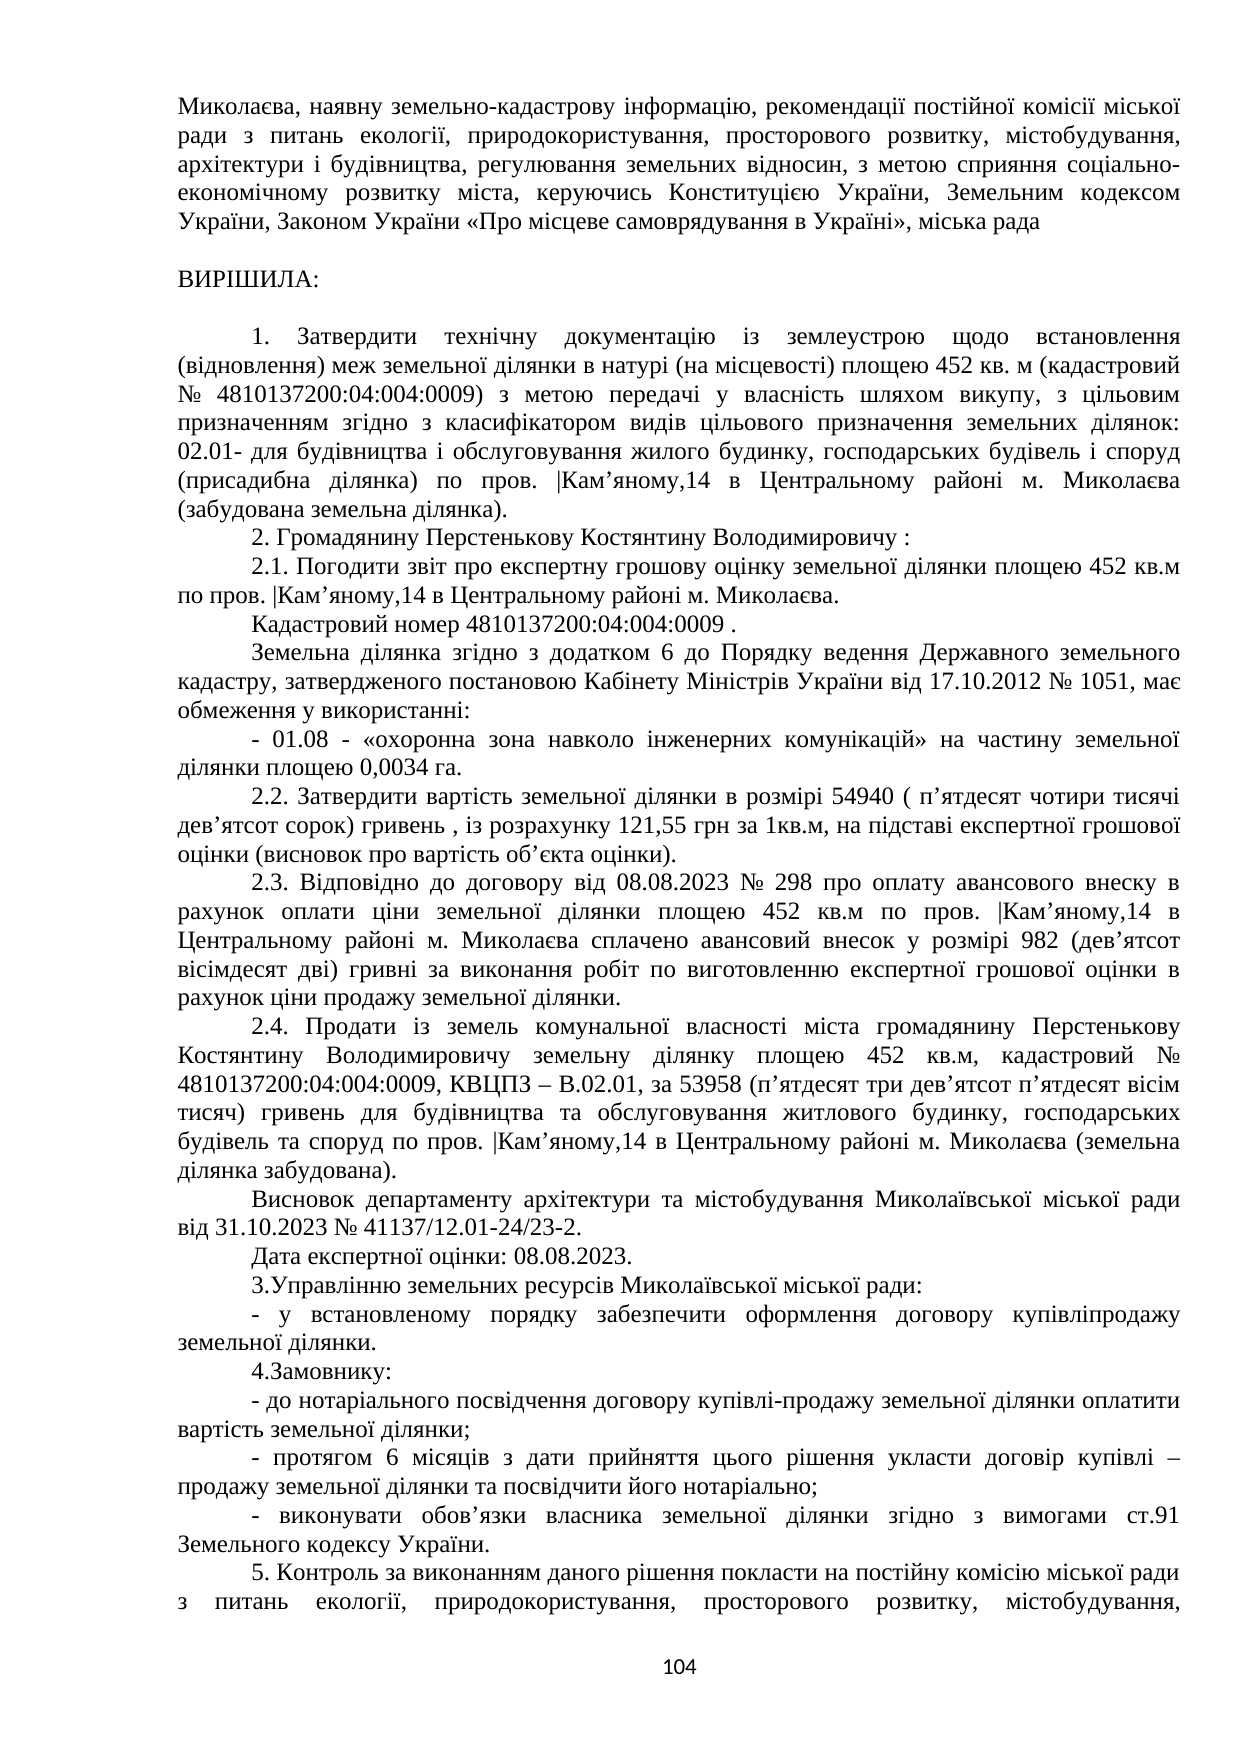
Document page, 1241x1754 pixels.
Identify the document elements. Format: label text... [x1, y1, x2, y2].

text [177, 1557, 1181, 1615]
text 1. Затвердити технічну документацію із землеустрою щодо встановлення (відновлення) меж земельної ділянки в натурі (на місцевості) площею 452 кв. м (кадастровий № 4810137200:04:004:0009) з метою передачі у власність шляхом викупу, з цільовим призначенням згідно з класифікатором видів цільового призначення земельних ділянок: 02.01- для будівництва і обслуговування жилого будинку, господарських будівель і споруд (присадибна ділянка) по пров. |Кам’яному,14 в Центральному районі м. Миколаєва (забудована земельна ділянка). [177, 321, 1181, 522]
text - у встановленому порядку забезпечити оформлення договору купівліпродажу земельної ділянки. [177, 1299, 1181, 1356]
text 2.2. Затвердити вартість земельної ділянки в розмірі 54940 ( п’ятдесят чотири тисячі дев’ятсот сорок) гривень , із розрахунку 121,55 грн за 1кв.м, на підставі експертної грошової оцінки (висновок про вартість об’єкта оцінки). [177, 781, 1181, 867]
text 2.1. Погодити звіт про експертну грошову оцінку земельної ділянки площею 452 кв.м по пров. |Кам’яному,14 в Центральному районі м. Миколаєва. [177, 551, 1181, 609]
text ВИРІШИЛА: [177, 264, 1181, 292]
text 2. Громадянину Перстенькову Костянтину Володимировичу : [177, 522, 1181, 551]
text Дата експертної оцінки: 08.08.2023. [177, 1241, 1181, 1270]
text - протягом 6 місяців з дати прийняття цього рішення укласти договір купівлі – продажу земельної ділянки та посвідчити його нотаріально; [177, 1442, 1181, 1500]
text - до нотаріального посвідчення договору купівлі-продажу земельної ділянки оплатити вартість земельної ділянки; [177, 1385, 1181, 1442]
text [177, 91, 1181, 235]
text 2.4. Продати із земель комунальної власності міста громадянину Перстенькову Костянтину Володимировичу земельну ділянку площею 452 кв.м, кадастровий № 4810137200:04:004:0009, КВЦПЗ – В.02.01, за 53958 (п’ятдесят три дев’ятсот п’ятдесят вісім тисяч) гривень для будівництва та обслуговування житлового будинку, господарських будівель та споруд по пров. |Кам’яному,14 в Центральному районі м. Миколаєва (земельна ділянка забудована). [177, 1011, 1181, 1184]
text 2.3. Відповідно до договору від 08.08.2023 № 298 про оплату авансового внеску в рахунок оплати ціни земельної ділянки площею 452 кв.м по пров. |Кам’яному,14 в Центральному районі м. Миколаєва сплачено авансовий внесок у розмірі 982 (дев’ятсот вісімдесят дві) гривні за виконання робіт по виготовленню експертної грошової оцінки в рахунок ціни продажу земельної ділянки. [177, 867, 1181, 1011]
text 3.Управлінню земельних ресурсів Миколаївської міської ради: [177, 1270, 1181, 1299]
text Земельна ділянка згідно з додатком 6 до Порядку ведення Державного земельного кадастру, затвердженого постановою Кабінету Міністрів України від 17.10.2012 № 1051, має обмеження у використанні: [177, 637, 1181, 724]
text - виконувати обов’язки власника земельної ділянки згідно з вимогами ст.91 Земельного кодексу України. [177, 1500, 1181, 1557]
text Кадастровий номер 4810137200:04:004:0009 . [177, 609, 1181, 637]
text Висновок департаменту архітектури та містобудування Миколаївської міської ради від 31.10.2023 № 41137/12.01-24/23-2. [177, 1184, 1181, 1241]
text 4.Замовнику: [177, 1356, 1181, 1385]
text - 01.08 - «охоронна зона навколо інженерних комунікацій» на частину земельної ділянки площею 0,0034 га. [177, 724, 1181, 781]
